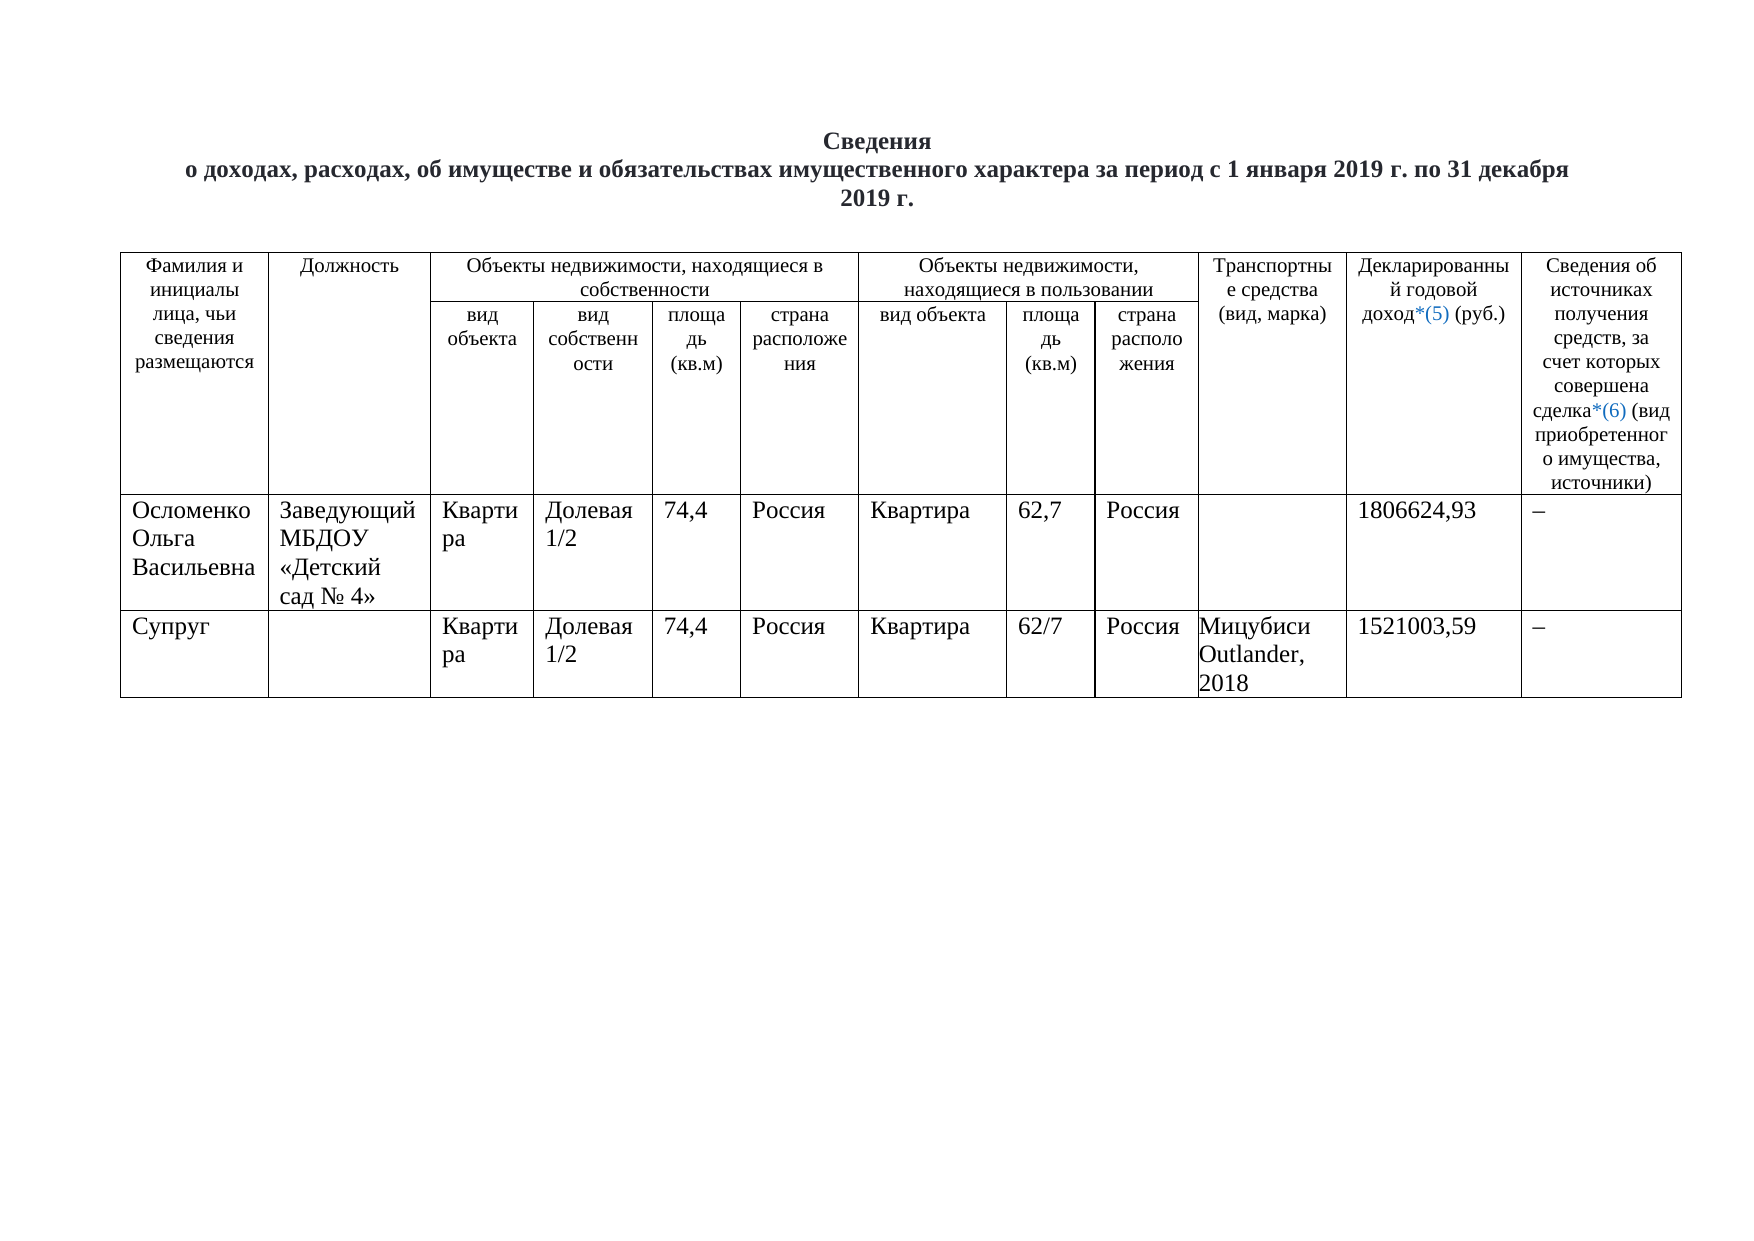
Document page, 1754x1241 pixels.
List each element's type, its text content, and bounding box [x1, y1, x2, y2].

table_header Фамилия и инициалы лица, чьи сведения размещаются [121, 253, 268, 494]
table_cell Квартира [859, 611, 1006, 697]
table_cell Квартира [431, 495, 533, 610]
table_cell площадь (кв.м) [1007, 302, 1094, 494]
table_cell вид объекта [431, 302, 533, 494]
subtitle Сведения о доходах, расходах, об имуществе и обязательствах имущественного характера за период с 1 января 2019 г. по 31 декабря 2019 г. [150, 126, 1604, 212]
table_header Декларированный годовой доход*(5) (руб.) [1347, 253, 1521, 494]
table_cell 74,4 [653, 495, 740, 610]
table_cell 1806624,93 [1347, 495, 1521, 610]
table_cell – [1522, 495, 1681, 610]
table_cell Заведующий МБДОУ «Детский сад № 4» [269, 495, 430, 610]
table_header Должность [269, 253, 430, 494]
table_cell 1521003,59 [1347, 611, 1521, 697]
table_cell Россия [741, 495, 858, 610]
table_cell Россия [1096, 611, 1198, 697]
table_header Объекты недвижимости, находящиеся в собственности [431, 253, 858, 301]
table_header Транспортные средства (вид, марка) [1199, 253, 1346, 494]
table_cell Россия [741, 611, 858, 697]
table_cell – [1522, 611, 1681, 697]
table_cell [1199, 495, 1346, 610]
table_cell Долевая 1/2 [534, 611, 652, 697]
table_cell 62,7 [1007, 495, 1094, 610]
table_cell площадь (кв.м) [653, 302, 740, 494]
table_cell 62/7 [1007, 611, 1094, 697]
table_cell вид объекта [859, 302, 1006, 494]
table_cell Квартира [431, 611, 533, 697]
table_cell Осломенко Ольга Васильевна [121, 495, 268, 610]
table_cell Супруг [121, 611, 268, 697]
table_cell страна расположения [741, 302, 858, 494]
table_header Сведения об источниках получения средств, за счет которых совершена сделка*(6) (вид приобретенного имущества, источники) [1522, 253, 1681, 494]
table_cell Долевая 1/2 [534, 495, 652, 610]
table_cell [269, 611, 430, 697]
table_cell вид собственности [534, 302, 652, 494]
table_cell Квартира [859, 495, 1006, 610]
table_cell 74,4 [653, 611, 740, 697]
table_cell Мицубиси Outlander, 2018 [1199, 611, 1346, 697]
table_cell Россия [1096, 495, 1198, 610]
table_cell страна расположения [1096, 302, 1198, 494]
table_header Объекты недвижимости, находящиеся в пользовании [859, 253, 1198, 301]
